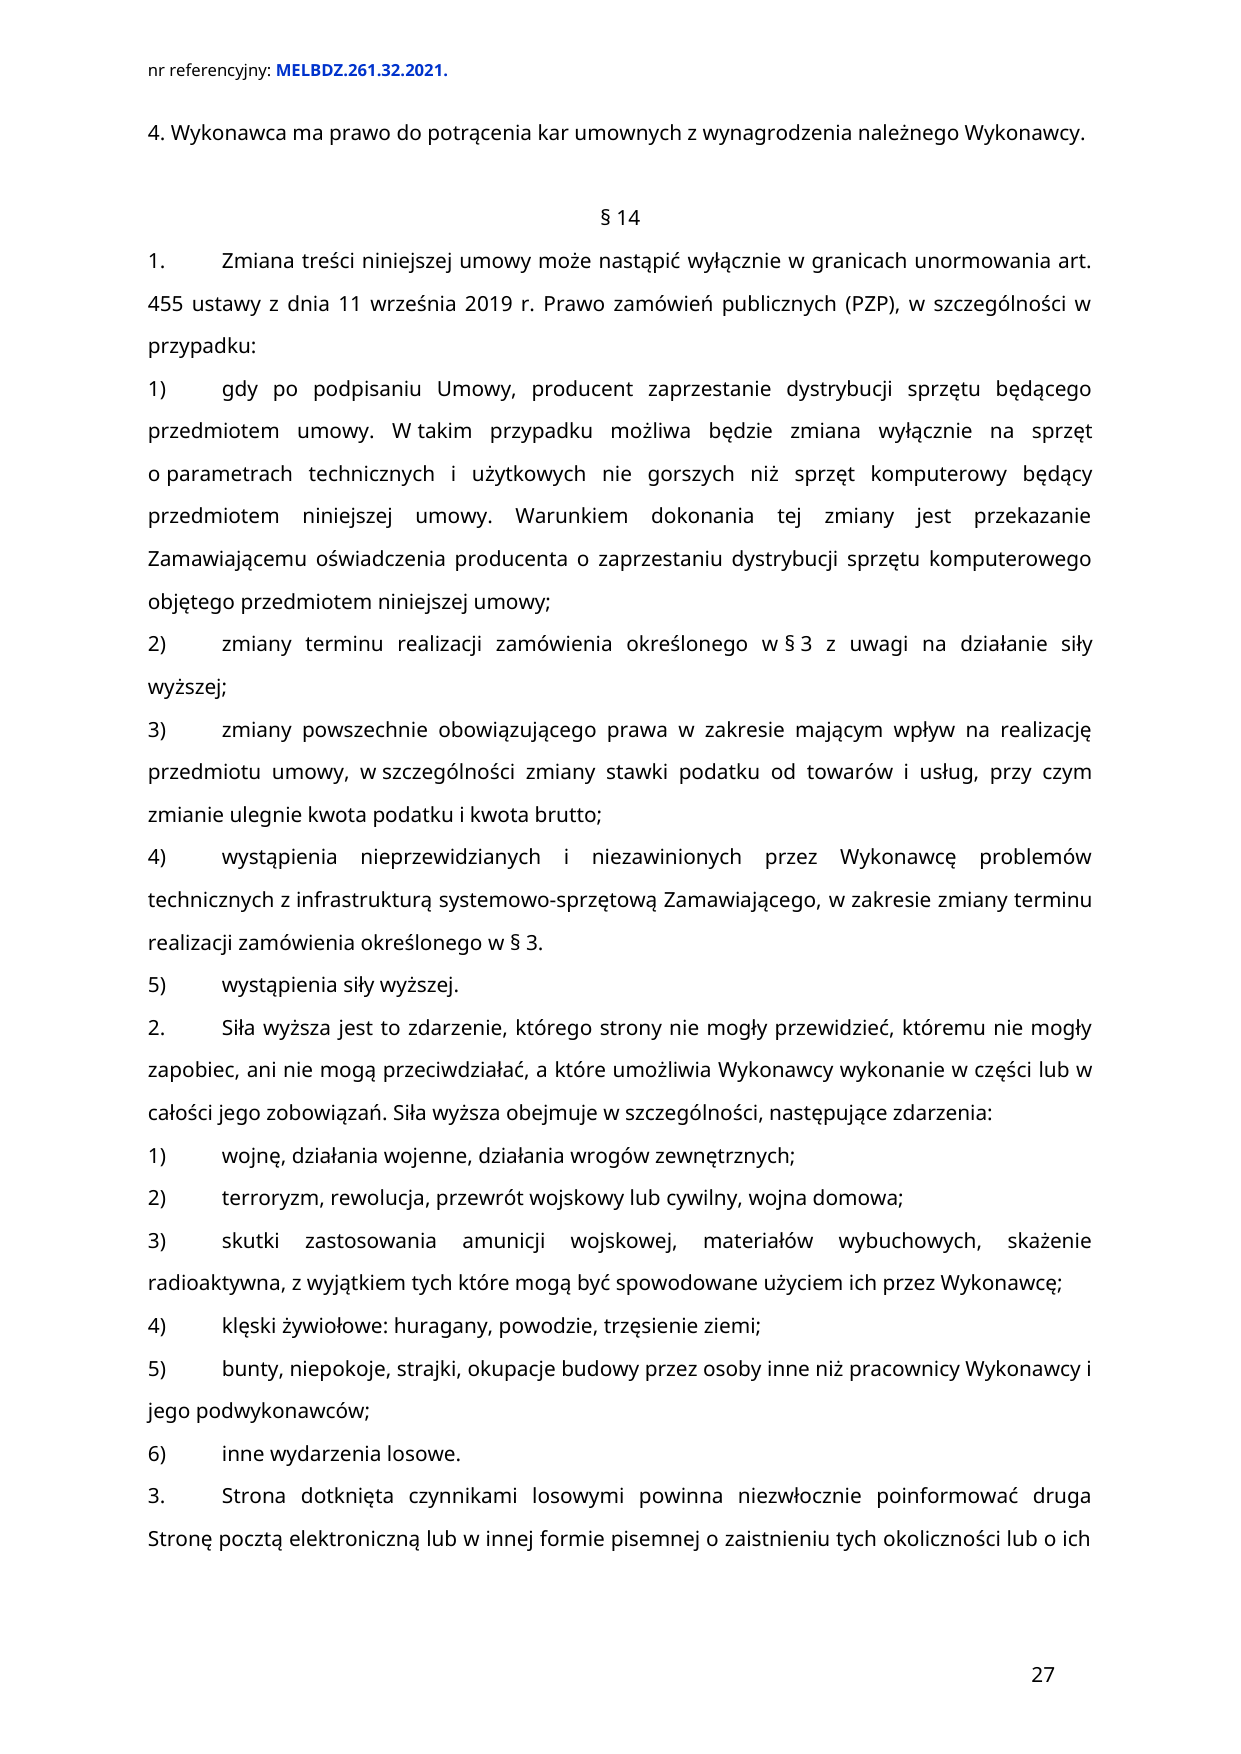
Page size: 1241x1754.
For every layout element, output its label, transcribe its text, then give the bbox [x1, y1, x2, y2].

list Siła wyższa jest to zdarzenie, którego strony nie mogły przewidzieć, któremu nie mogły zapobiec, ani nie mogą przeciwdziałać, a które umożliwia Wykonawcy wykonanie w części lub w całości jego zobowiązań. Siła wyższa obejmuje w szczególności, następujące zdarzenia: [148, 1013, 1092, 1127]
list bunty, niepokoje, strajki, okupacje budowy przez osoby inne niż pracownicy Wykonawcy i jego podwykonawców; [148, 1354, 1092, 1425]
list wystąpienia siły wyższej. [148, 970, 1092, 999]
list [148, 1482, 1092, 1553]
list klęski żywiołowe: huragany, powodzie, trzęsienie ziemi; [148, 1311, 1092, 1339]
list wystąpienia nieprzewidzianych i niezawinionych przez Wykonawcę problemów technicznych z infrastrukturą systemowo-sprzętową Zamawiającego, w zakresie zmiany terminu realizacji zamówienia określonego w § 3. [148, 842, 1092, 956]
list wojnę, działania wojenne, działania wrogów zewnętrznych; [148, 1141, 1092, 1169]
list zmiany terminu realizacji zamówienia określonego w § 3 z uwagi na działanie siły wyższej; [148, 629, 1092, 701]
list gdy po podpisaniu Umowy, producent zaprzestanie dystrybucji sprzętu będącego przedmiotem umowy. W takim przypadku możliwa będzie zmiana wyłącznie na sprzęt o parametrach technicznych i użytkowych nie gorszych niż sprzęt komputerowy będący przedmiotem niniejszej umowy. Warunkiem dokonania tej zmiany jest przekazanie Zamawiającemu oświadczenia producenta o zaprzestaniu dystrybucji sprzętu komputerowego objętego przedmiotem niniejszej umowy; [148, 374, 1092, 615]
text § 14 [148, 203, 1092, 232]
list zmiany powszechnie obowiązującego prawa w zakresie mającym wpływ na realizację przedmiotu umowy, w szczególności zmiany stawki podatku od towarów i usług, przy czym zmianie ulegnie kwota podatku i kwota brutto; [148, 715, 1092, 828]
list skutki zastosowania amunicji wojskowej, materiałów wybuchowych, skażenie radioaktywna, z wyjątkiem tych które mogą być spowodowane użyciem ich przez Wykonawcę; [148, 1226, 1092, 1297]
list terroryzm, rewolucja, przewrót wojskowy lub cywilny, wojna domowa; [148, 1183, 1092, 1212]
text 4. Wykonawca ma prawo do potrącenia kar umownych z wynagrodzenia należnego Wykonawcy. [148, 118, 1092, 147]
list Zmiana treści niniejszej umowy może nastąpić wyłącznie w granicach unormowania art. 455 ustawy z dnia 11 września 2019 r. Prawo zamówień publicznych (PZP), w szczególności w przypadku: [148, 246, 1092, 360]
list inne wydarzenia losowe. [148, 1439, 1092, 1467]
